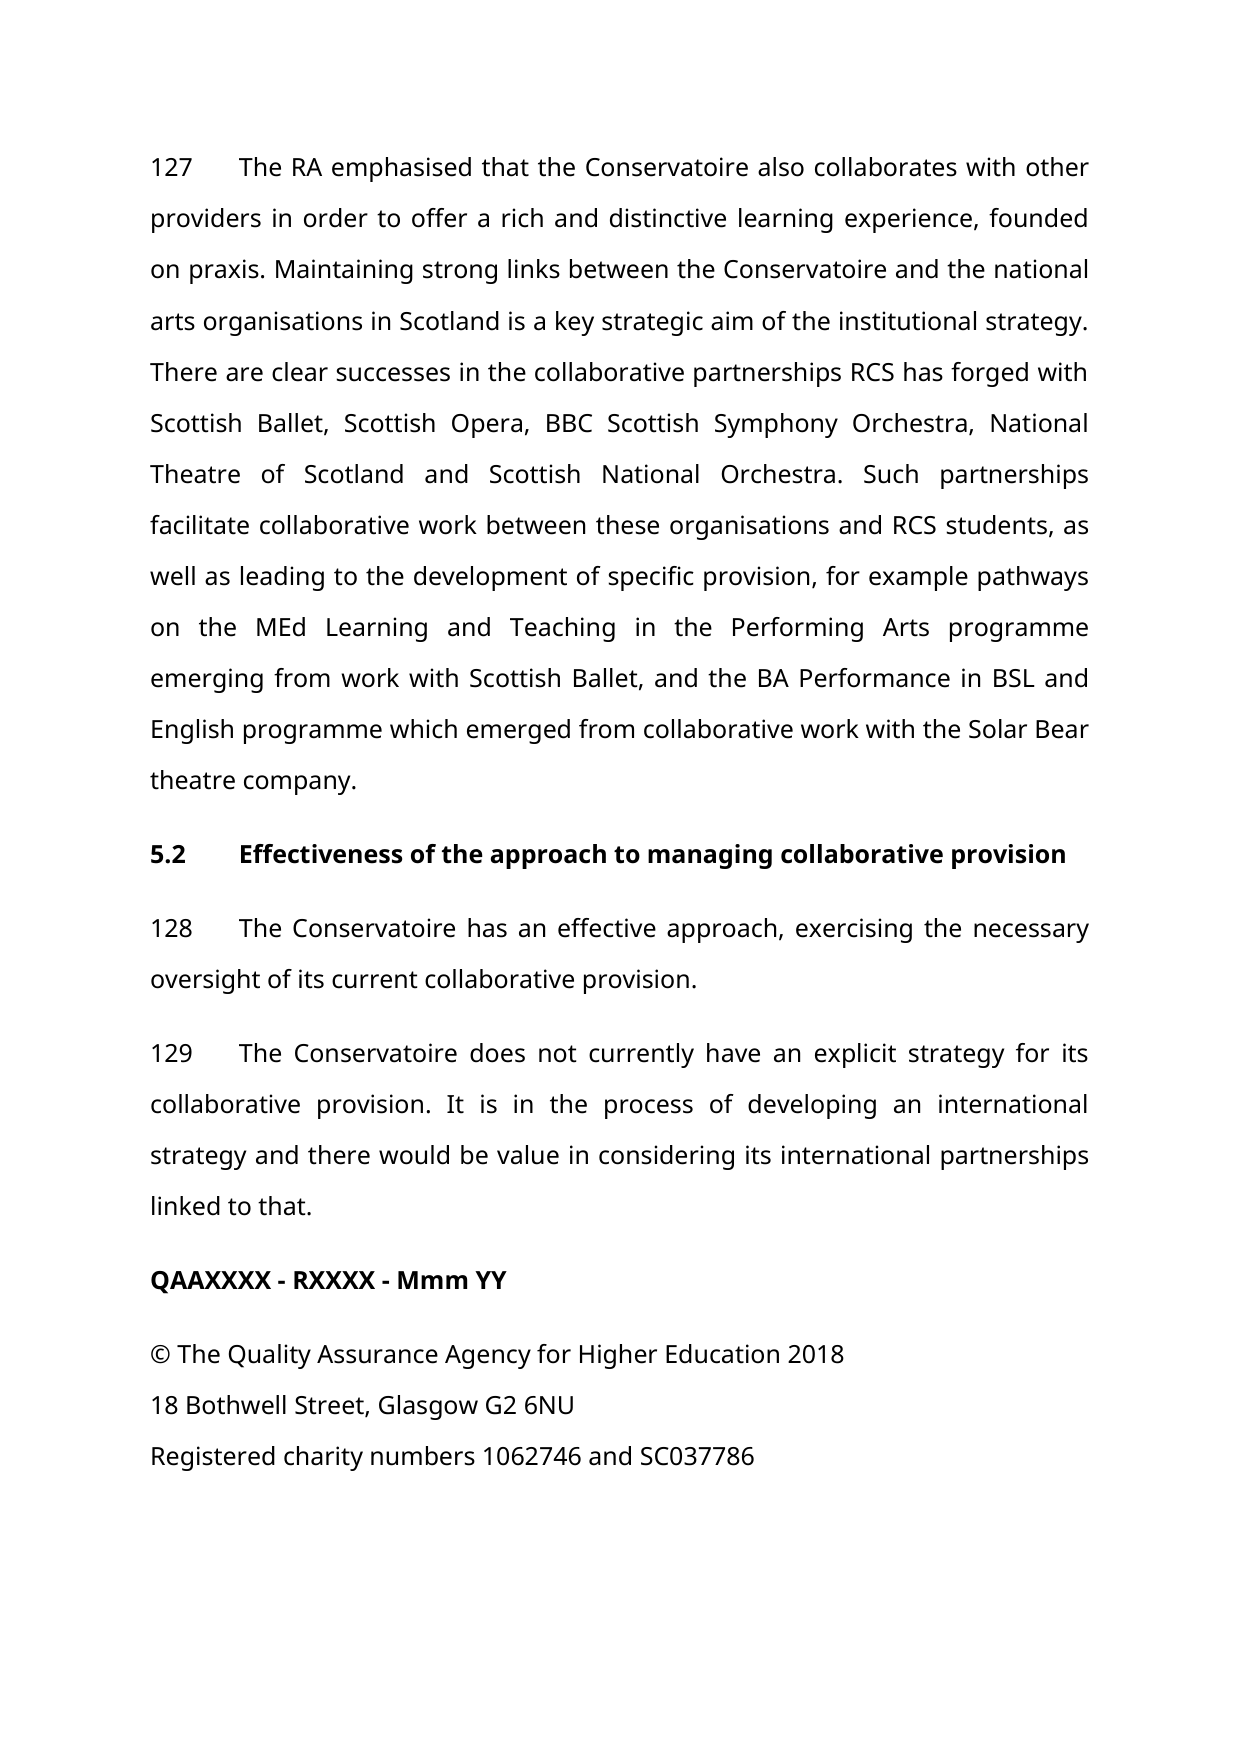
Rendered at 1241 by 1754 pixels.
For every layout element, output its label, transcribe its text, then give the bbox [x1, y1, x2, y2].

text The RA emphasised that the Conservatoire also collaborates with other providers in order to offer a rich and distinctive learning experience, founded on praxis. Maintaining strong links between the Conservatoire and the national arts organisations in Scotland is a key strategic aim of the institutional strategy. There are clear successes in the collaborative partnerships RCS has forged with Scottish Ballet, Scottish Opera, BBC Scottish Symphony Orchestra, National Theatre of Scotland and Scottish National Orchestra. Such partnerships facilitate collaborative work between these organisations and RCS students, as well as leading to the development of specific provision, for example pathways on the MEd Learning and Teaching in the Performing Arts programme emerging from work with Scottish Ballet, and the BA Performance in BSL and English programme which emerged from collaborative work with the Solar Bear theatre company. [150, 150, 1090, 797]
text Registered charity numbers 1062746 and SC037786 [150, 1438, 1090, 1473]
text 18 Bothwell Street, Glasgow G2 6NU [150, 1387, 1090, 1422]
text © The Quality Assurance Agency for Higher Education 2018 [150, 1336, 1090, 1371]
text The Conservatoire does not currently have an explicit strategy for its collaborative provision. It is in the process of developing an international strategy and there would be value in considering its international partnerships linked to that. [150, 1035, 1090, 1223]
text The Conservatoire has an effective approach, exercising the necessary oversight of its current collaborative provision. [150, 910, 1090, 996]
subtitle 5.2 Effectiveness of the approach to managing collaborative provision [150, 836, 1090, 871]
text QAAXXXX - RXXXX - Mmm YY [150, 1262, 1090, 1297]
